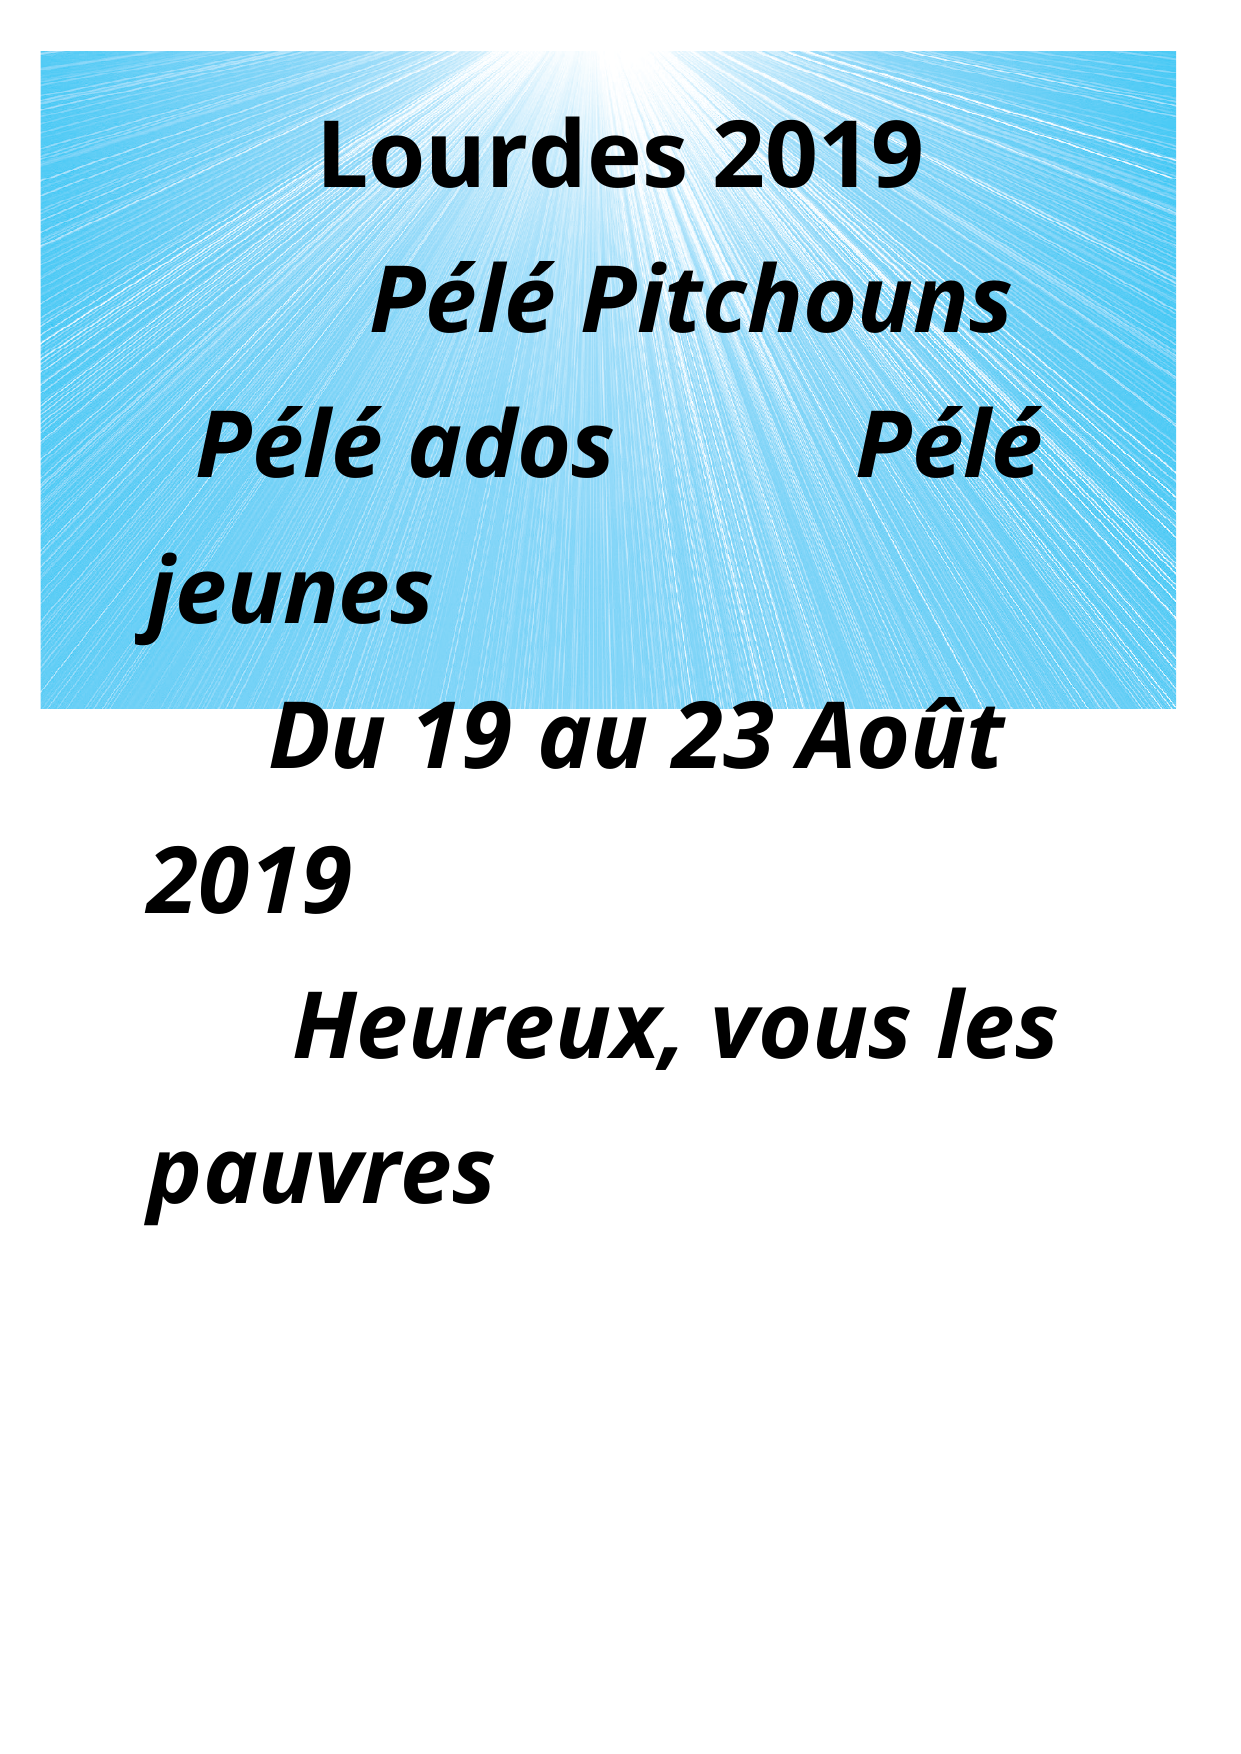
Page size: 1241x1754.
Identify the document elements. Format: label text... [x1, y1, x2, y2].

text Heureux, vous les pauvres [148, 959, 1226, 1231]
text Du 19 au 23 Août 2019 [148, 669, 1093, 940]
text Pélé ados Pélé jeunes [148, 379, 1093, 650]
text Pélé Pitchouns [148, 234, 1093, 360]
text Lourdes 2019 [148, 89, 1093, 215]
